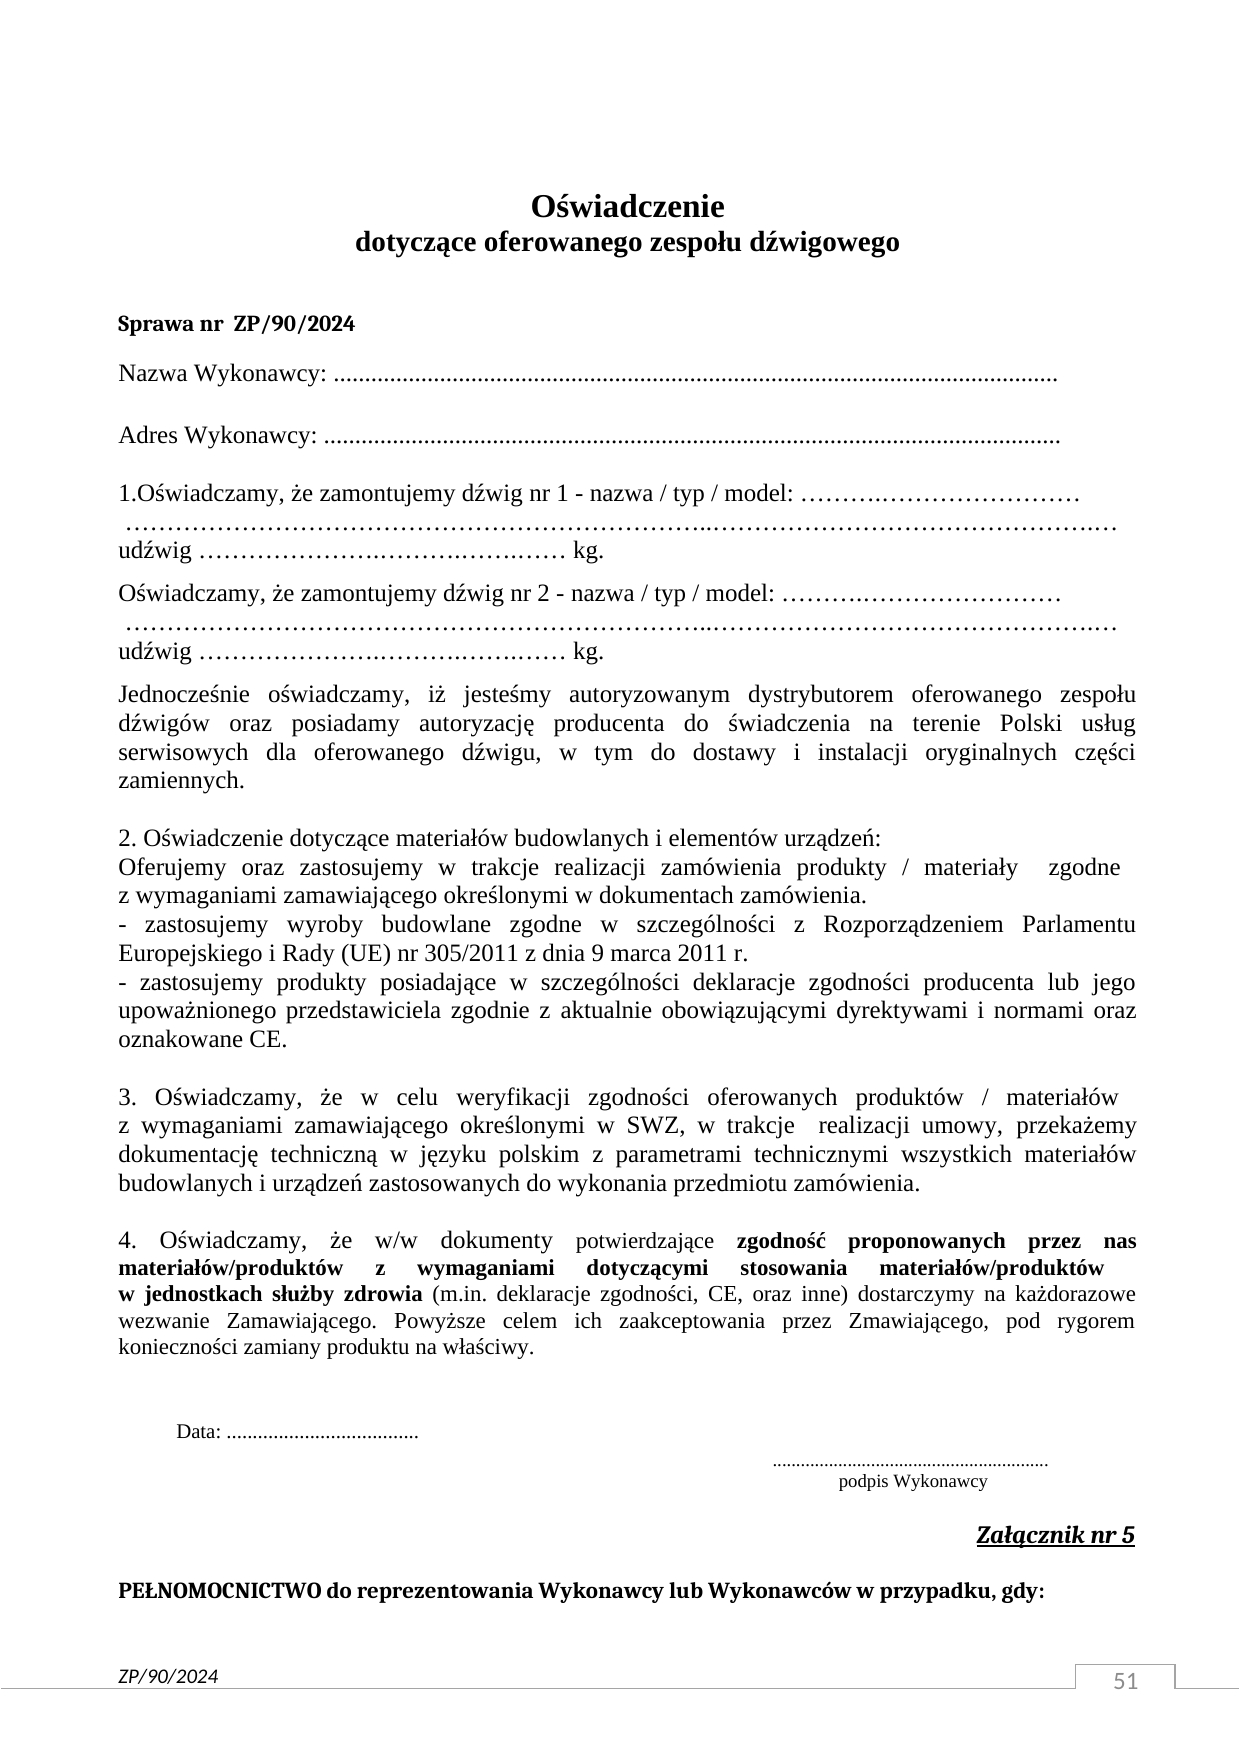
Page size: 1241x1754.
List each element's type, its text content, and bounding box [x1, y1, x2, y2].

text Adres Wykonawcy: ...................................................................................................................... [118, 399, 1137, 449]
text PEŁNOMOCNICTWO do reprezentowania Wykonawcy lub Wykonawców w przypadku, gdy: [118, 1578, 1137, 1604]
text ……………………………………………………………..……………………………………….… [118, 507, 1137, 535]
text - zastosujemy produkty posiadające w szczególności deklaracje zgodności producenta lub jego upoważnionego przedstawiciela zgodnie z aktualnie obowiązującymi dyrektywami i normami oraz oznakowane CE. [118, 967, 1137, 1053]
text Data: ..................................... [176, 1418, 1137, 1443]
list Oświadczenie [118, 186, 1137, 224]
text 2. Oświadczenie dotyczące materiałów budowlanych i elementów urządzeń: [118, 823, 1137, 852]
text Oświadczamy, że zamontujemy dźwig nr 2 - nazwa / typ / model: ……….…………………… [118, 578, 1137, 607]
text - zastosujemy wyroby budowlane zgodne w szczególności z Rozporządzeniem Parlamentu Europejskiego i Rady (UE) nr 305/2011 z dnia 9 marca 2011 r. [118, 909, 1137, 967]
text Oferujemy oraz zastosujemy w trakcje realizacji zamówienia produkty / materiały zgodne z wymaganiami zamawiającego określonymi w dokumentach zamówienia. [118, 852, 1137, 909]
text udźwig ………………….……….…….…… kg. [118, 636, 1137, 665]
text 4. Oświadczamy, że w/w dokumenty potwierdzające zgodność proponowanych przez nas materiałów/produktów z wymaganiami dotyczącymi stosowania materiałów/produktów w jednostkach służby zdrowia (m.in. deklaracje zgodności, CE, oraz inne) dostarczymy na każdorazowe wezwanie Zamawiającego. Powyższe celem ich zaakceptowania przez Zmawiającego, pod rygorem konieczności zamiany produktu na właściwy. [118, 1225, 1137, 1359]
text udźwig ………………….……….…….…… kg. [118, 535, 1137, 564]
text dotyczące oferowanego zespołu dźwigowego [118, 224, 1137, 258]
text 1.Oświadczamy, że zamontujemy dźwig nr 1 - nazwa / typ / model: ……….…………………… [118, 478, 1137, 507]
text ……………………………………………………………..……………………………………….… [118, 607, 1137, 636]
text ........................................................... [605, 1449, 1197, 1470]
text podpis Wykonawcy [605, 1470, 1137, 1492]
text Jednocześnie oświadczamy, iż jesteśmy autoryzowanym dystrybutorem oferowanego zespołu dźwigów oraz posiadamy autoryzację producenta do świadczenia na terenie Polski usług serwisowych dla oferowanego dźwigu, w tym do dostawy i instalacji oryginalnych części zamiennych. [118, 679, 1137, 794]
text Załącznik nr 5 [118, 1521, 1137, 1549]
text 3. Oświadczamy, że w celu weryfikacji zgodności oferowanych produktów / materiałów z wymaganiami zamawiającego określonymi w SWZ, w trakcje realizacji umowy, przekażemy dokumentację techniczną w języku polskim z parametrami technicznymi wszystkich materiałów budowlanych i urządzeń zastosowanych do wykonania przedmiotu zamówienia. [118, 1082, 1137, 1197]
text Sprawa nr ZP/90/2024 [118, 287, 1137, 337]
text Nazwa Wykonawcy: .................................................................................................................... [118, 337, 1137, 387]
